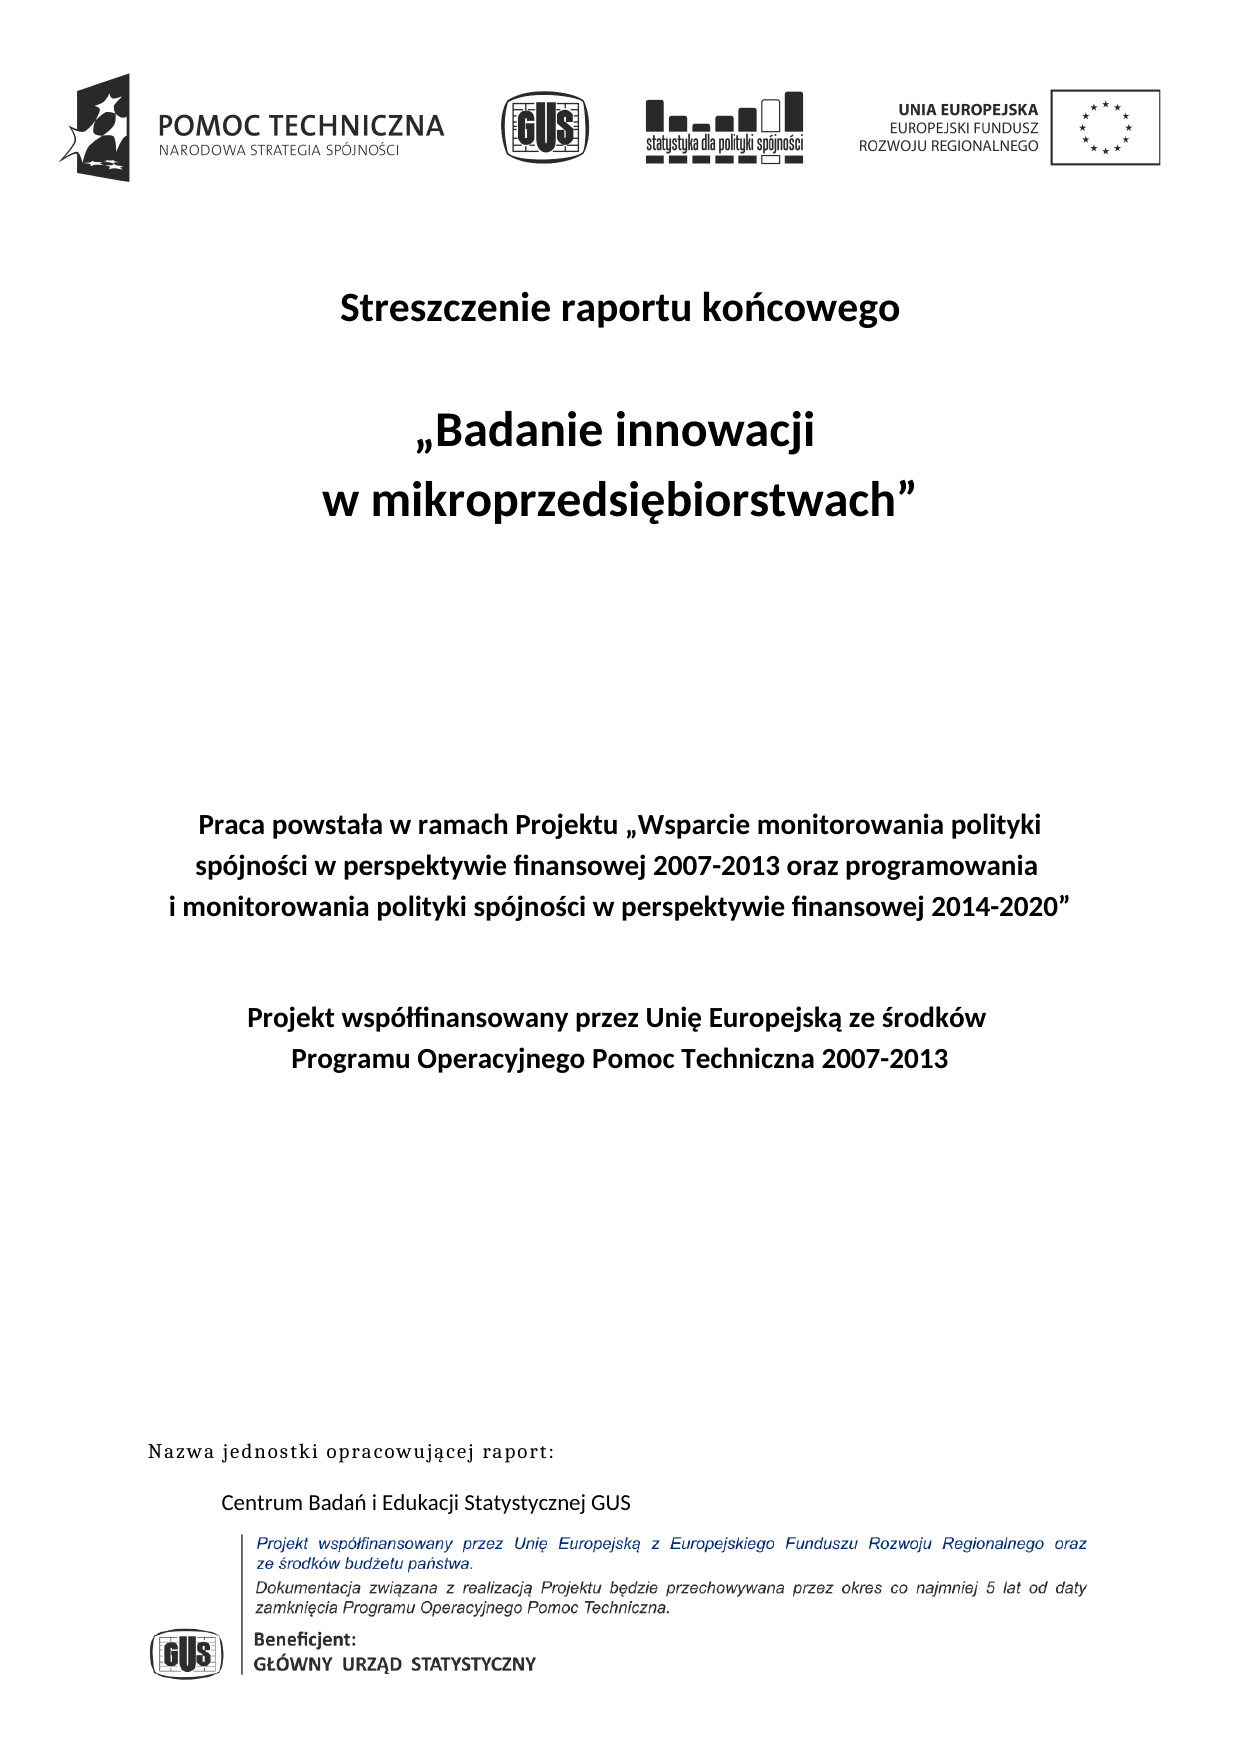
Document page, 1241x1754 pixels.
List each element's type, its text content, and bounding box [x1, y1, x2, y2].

text Centrum Badań i Edukacji Statystycznej GUS [221, 1488, 1093, 1516]
picture [147, 1534, 1093, 1681]
text Streszczenie raportu końcowego [148, 281, 1093, 331]
text Praca powstała w ramach Projektu „Wsparcie monitorowania polityki spójności w perspektywie finansowej 2007-2013 oraz programowania i monitorowania polityki spójności w perspektywie finansowej 2014-2020” [148, 806, 1093, 924]
text Projekt współfinansowany przez Unię Europejską ze środków Programu Operacyjnego Pomoc Techniczna 2007-2013 [148, 999, 1093, 1076]
subtitle Nazwa jednostki opracowującej raport: [148, 1440, 1093, 1464]
picture [58, 73, 1161, 182]
text „Badanie innowacji w mikroprzedsiębiorstwach” [148, 397, 1093, 528]
